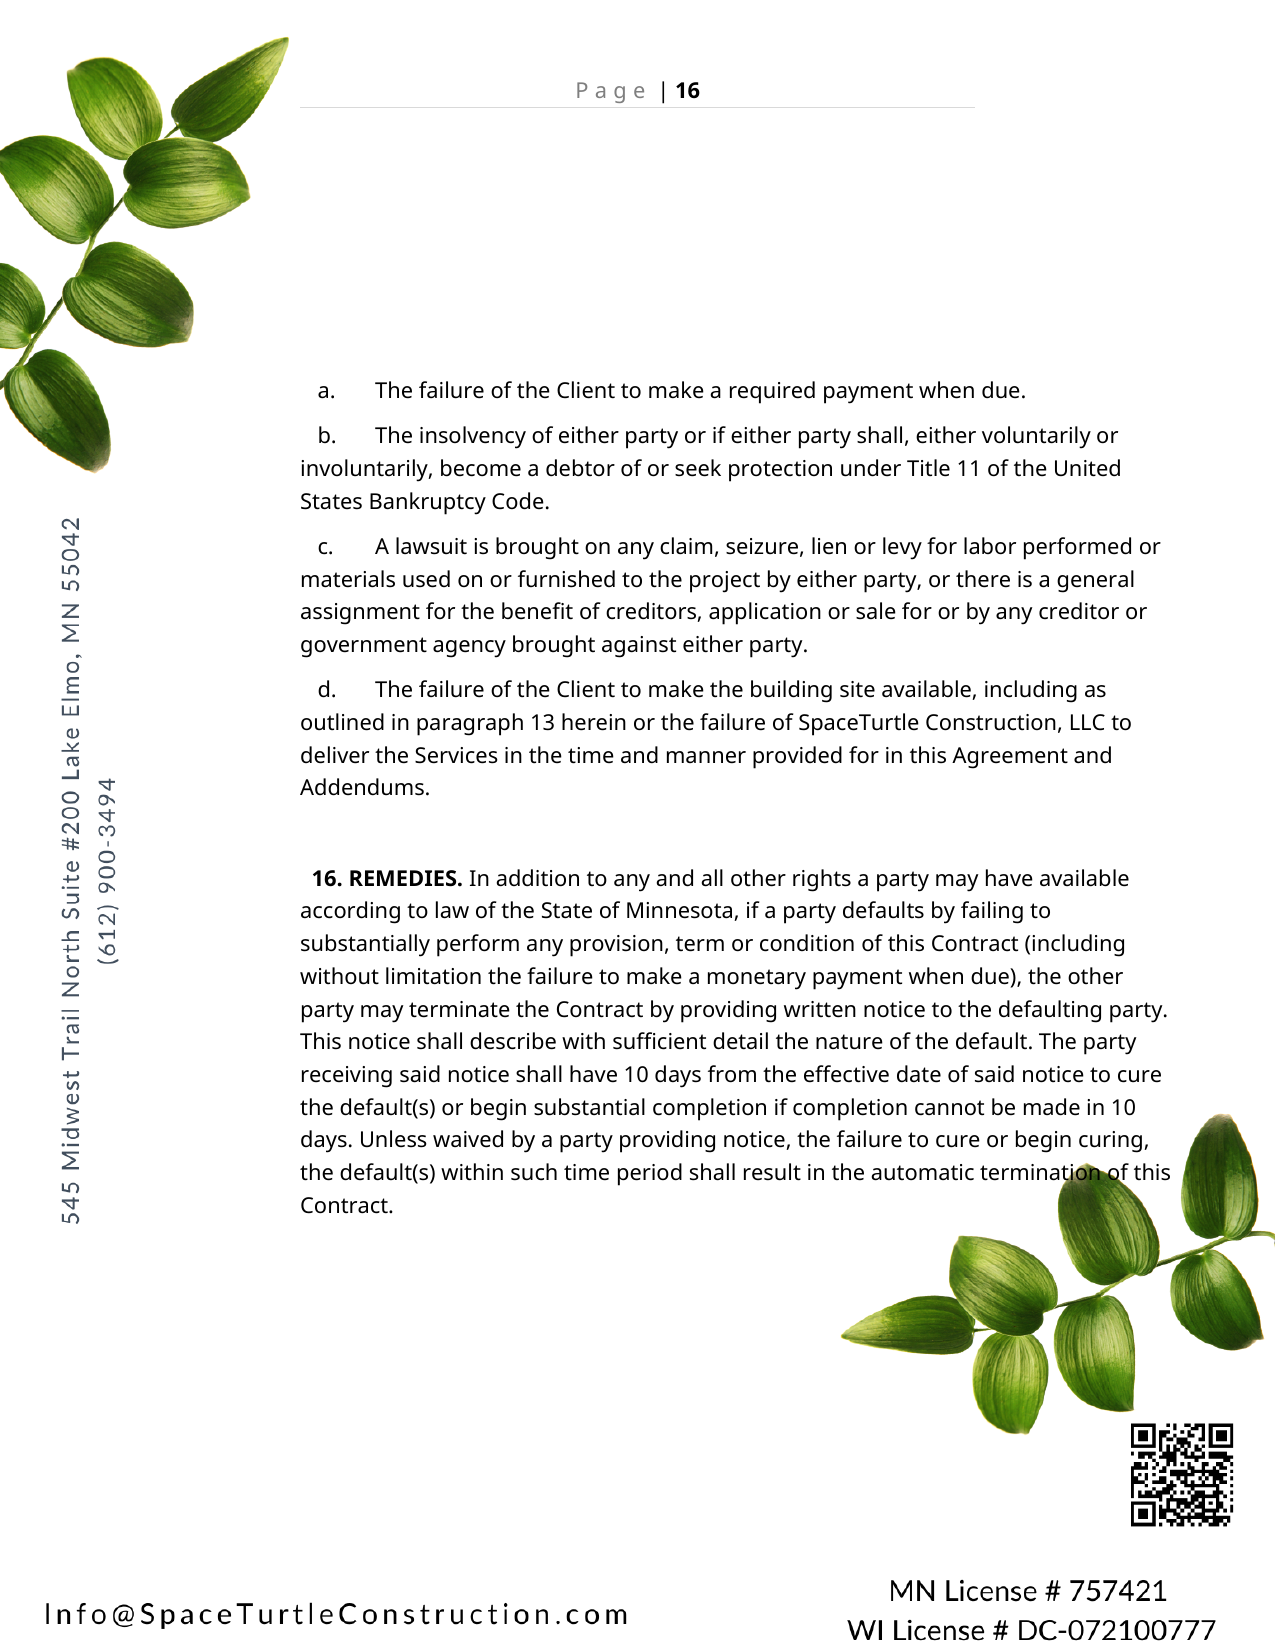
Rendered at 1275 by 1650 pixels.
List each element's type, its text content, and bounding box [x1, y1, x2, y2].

text a. The failure of the Client to make a required payment when due. [300, 375, 1181, 405]
text c. A lawsuit is brought on any claim, seizure, lien or levy for labor performed or materials used on or furnished to the project by either party, or there is a general assignment for the benefit of creditors, application or sale for or by any creditor or government agency brought against either party. [300, 531, 1181, 659]
text d. The failure of the Client to make the building site available, including as outlined in paragraph 13 herein or the failure of SpaceTurtle Construction, LLC to deliver the Services in the time and manner provided for in this Agreement and Addendums. [300, 674, 1181, 802]
text b. The insolvency of either party or if either party shall, either voluntarily or involuntarily, become a debtor of or seek protection under Title 11 of the United States Bankruptcy Code. [300, 420, 1181, 515]
text 16. REMEDIES. In addition to any and all other rights a party may have available according to law of the State of Minnesota, if a party defaults by failing to substantially perform any provision, term or condition of this Contract (including without limitation the failure to make a monetary payment when due), the other party may terminate the Contract by providing written notice to the defaulting party. This notice shall describe with sufficient detail the nature of the default. The party receiving said notice shall have 10 days from the effective date of said notice to cure the default(s) or begin substantial completion if completion cannot be made in 10 days. Unless waived by a party providing notice, the failure to cure or begin curing, the default(s) within such time period shall result in the automatic termination of this Contract. [300, 863, 1181, 1219]
picture [0, 5, 1275, 1650]
